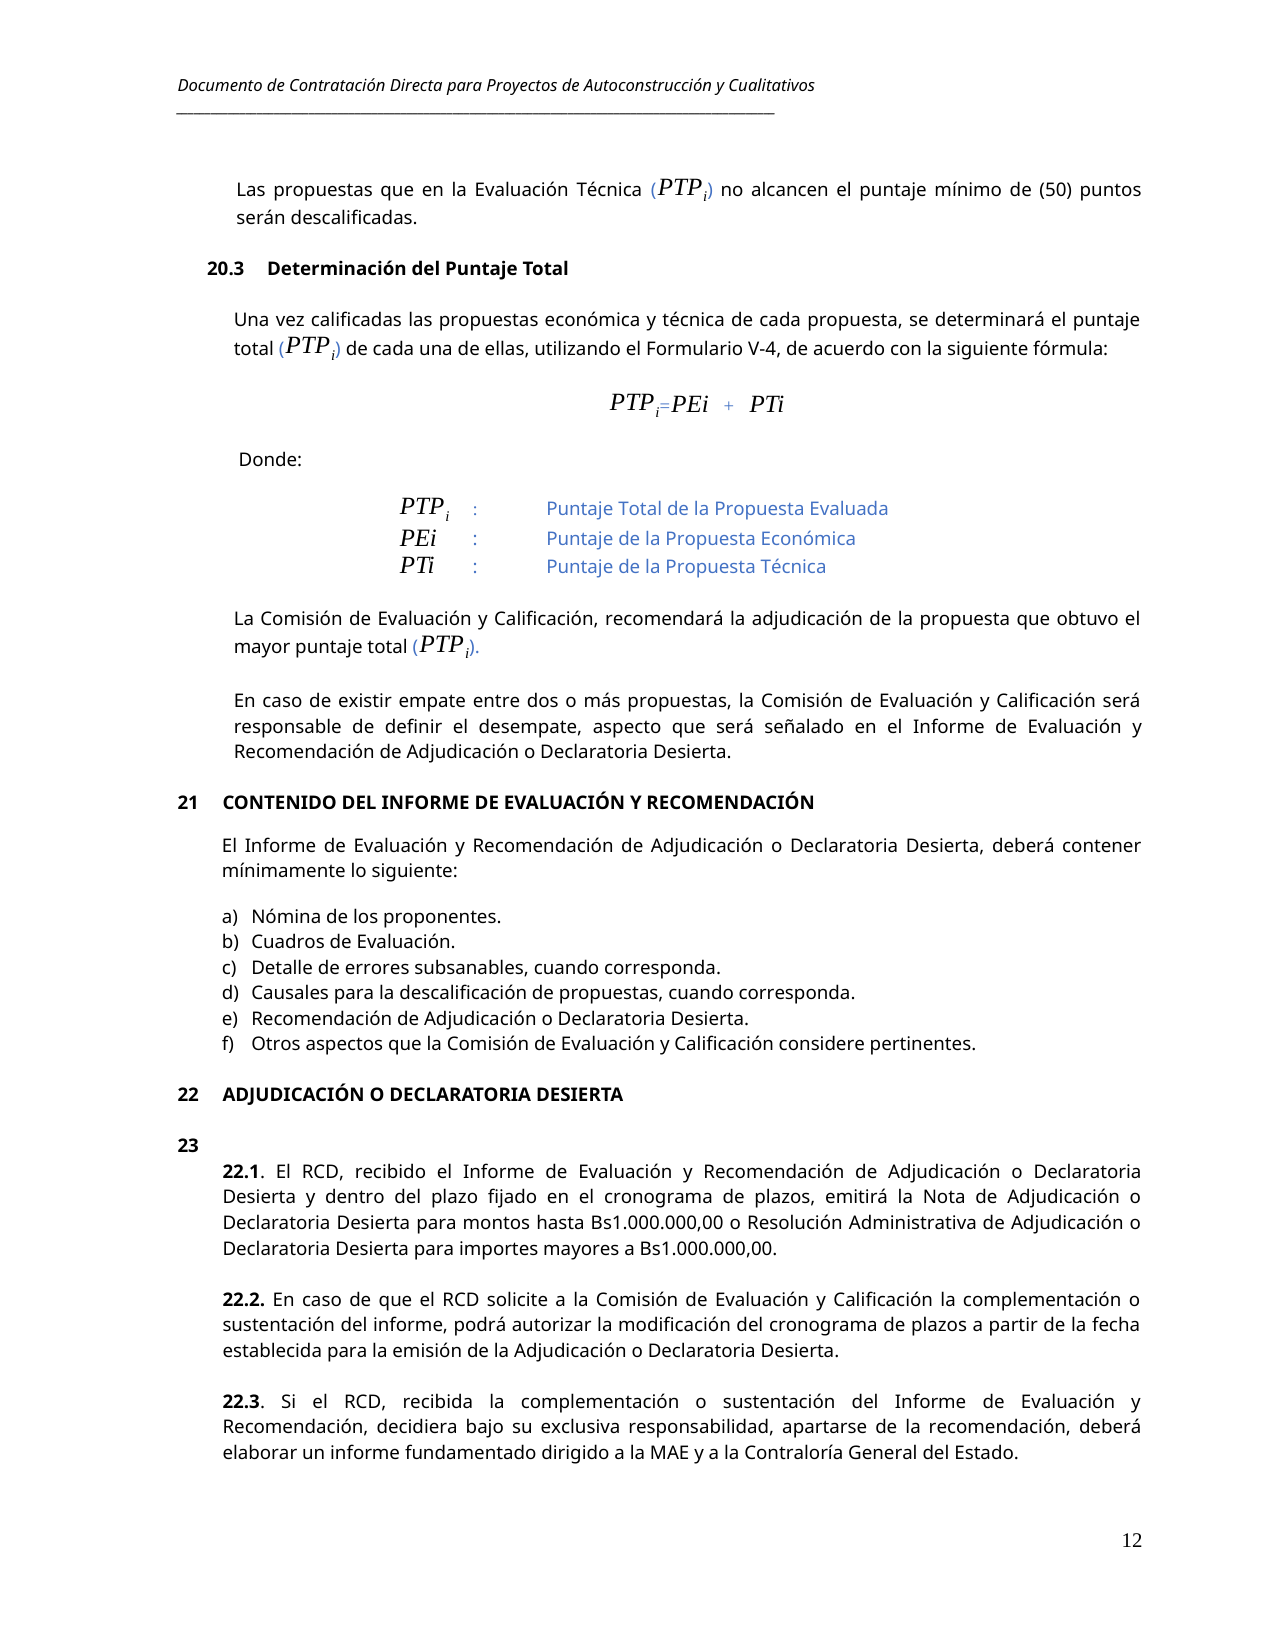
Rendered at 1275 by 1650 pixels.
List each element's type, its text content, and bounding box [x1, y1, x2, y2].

text En caso de existir empate entre dos o más propuestas, la Comisión de Evaluación y Calificación será responsable de definir el desempate, aspecto que será señalado en el Informe de Evaluación y Recomendación de Adjudicación o Declaratoria Desierta. [233, 687, 1142, 764]
text : Puntaje de la Propuesta Técnica [177, 552, 1142, 579]
list Nómina de los proponentes. [222, 903, 1142, 929]
list ADJUDICACIÓN O DECLARATORIA DESIERTA [177, 1082, 1142, 1107]
list Cuadros de Evaluación. [222, 929, 1142, 954]
list Recomendación de Adjudicación o Declaratoria Desierta. [222, 1005, 1142, 1031]
list 22.1. El RCD, recibido el Informe de Evaluación y Recomendación de Adjudicación o Declaratoria Desierta y dentro del plazo fijado en el cronograma de plazos, emitirá la Nota de Adjudicación o Declaratoria Desierta para montos hasta Bs1.000.000,00 o Resolución Administrativa de Adjudicación o Declaratoria Desierta para importes mayores a Bs1.000.000,00. [222, 1158, 1142, 1260]
text : Puntaje Total de la Propuesta Evaluada [177, 493, 1142, 524]
list Causales para la descalificación de propuestas, cuando corresponda. [222, 980, 1142, 1005]
list Detalle de errores subsanables, cuando corresponda. [222, 954, 1142, 980]
text = + [177, 389, 1142, 420]
list Determinación del Puntaje Total [207, 256, 1142, 281]
list 22.2. En caso de que el RCD solicite a la Comisión de Evaluación y Calificación la complementación o sustentación del informe, podrá autorizar la modificación del cronograma de plazos a partir de la fecha establecida para la emisión de la Adjudicación o Declaratoria Desierta. [222, 1286, 1142, 1362]
text La Comisión de Evaluación y Calificación, recomendará la adjudicación de la propuesta que obtuvo el mayor puntaje total (). [233, 605, 1142, 662]
text : Puntaje de la Propuesta Económica [177, 524, 1142, 552]
list CONTENIDO DEL INFORME DE EVALUACIÓN Y RECOMENDACIÓN [177, 789, 1142, 815]
list Otros aspectos que la Comisión de Evaluación y Calificación considere pertinentes. [222, 1031, 1142, 1056]
list 22.3. Si el RCD, recibida la complementación o sustentación del Informe de Evaluación y Recomendación, decidiera bajo su exclusiva responsabilidad, apartarse de la recomendación, deberá elaborar un informe fundamentado dirigido a la MAE y a la Contraloría General del Estado. [222, 1388, 1142, 1464]
text Donde: [233, 446, 1142, 471]
text Una vez calificadas las propuestas económica y técnica de cada propuesta, se determinará el puntaje total () de cada una de ellas, utilizando el Formulario V-4, de acuerdo con la siguiente fórmula: [233, 307, 1142, 363]
text El Informe de Evaluación y Recomendación de Adjudicación o Declaratoria Desierta, deberá contener mínimamente lo siguiente: [222, 832, 1142, 883]
text Las propuestas que en la Evaluación Técnica () no alcancen el puntaje mínimo de (50) puntos serán descalificadas. [236, 173, 1142, 230]
